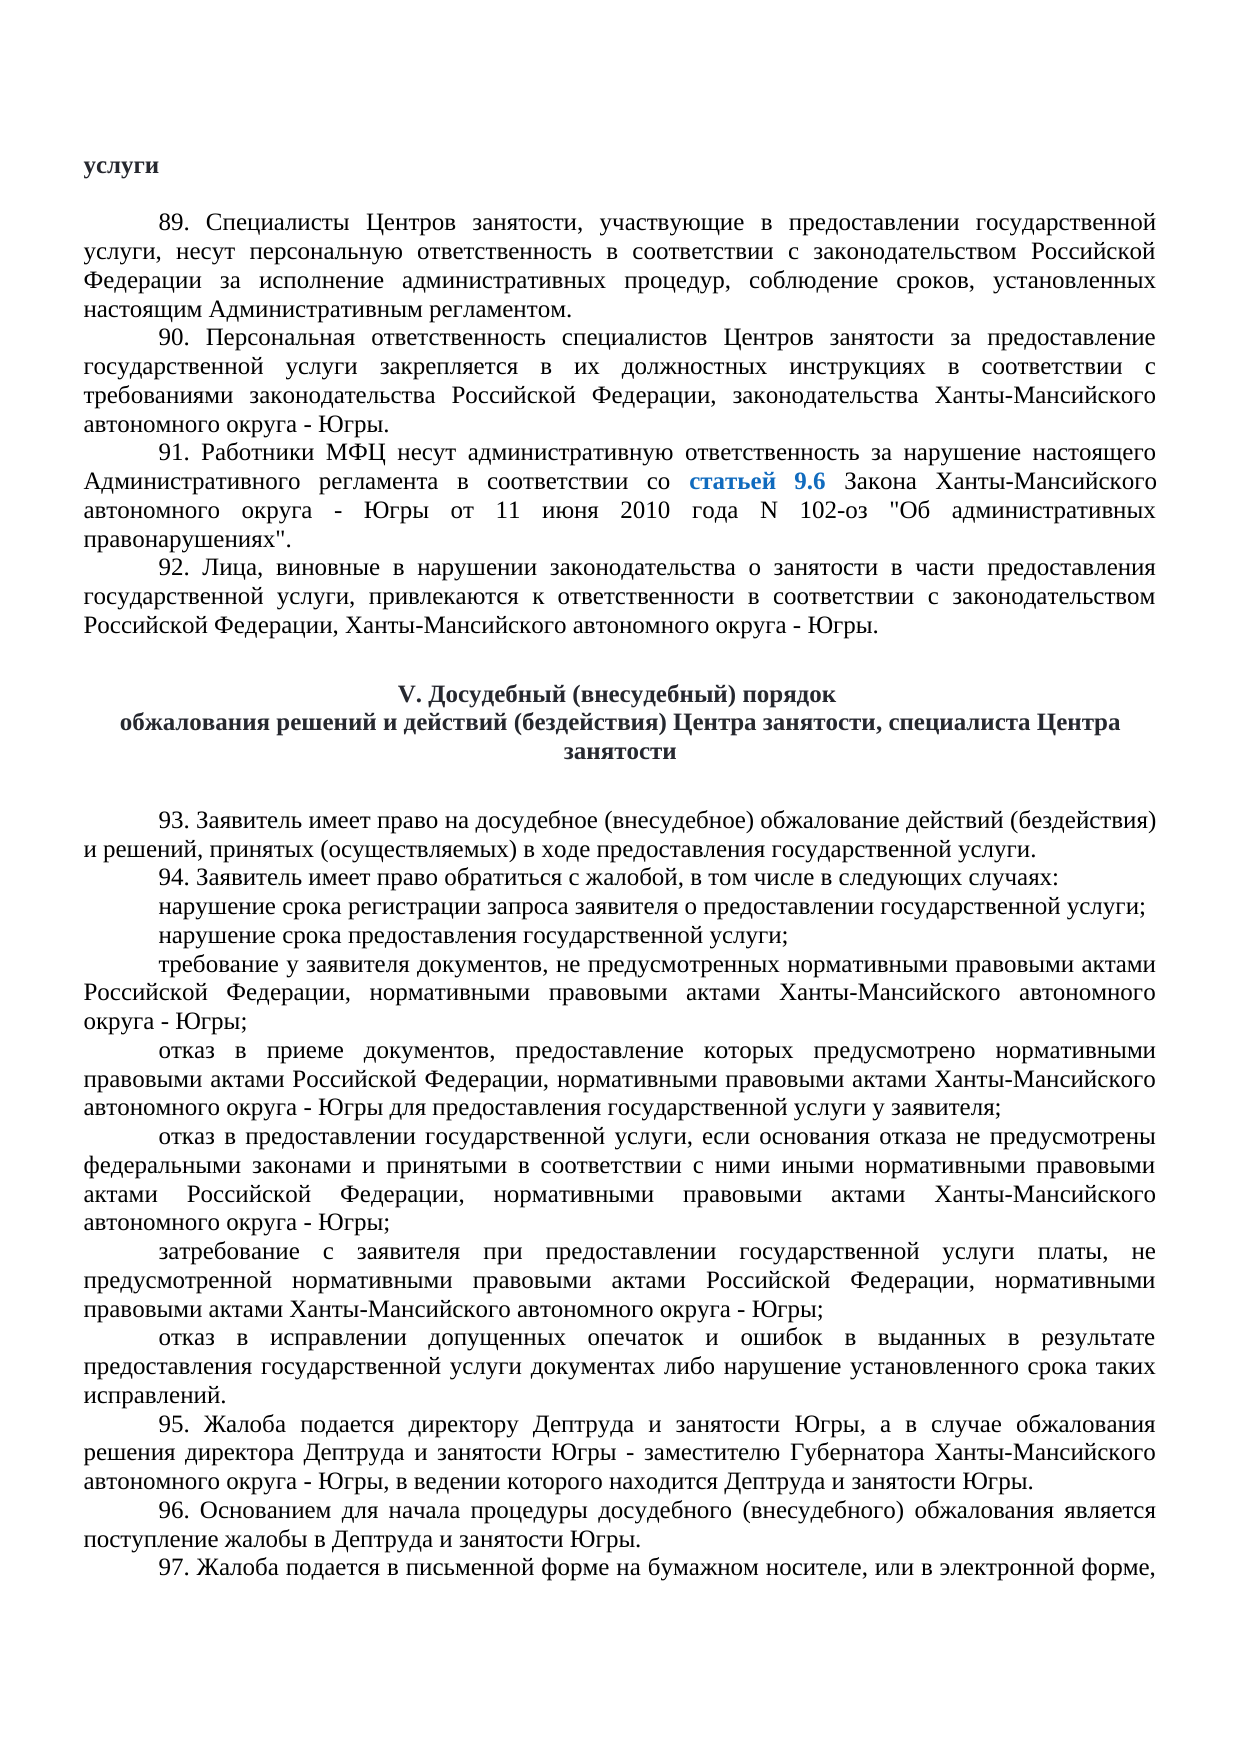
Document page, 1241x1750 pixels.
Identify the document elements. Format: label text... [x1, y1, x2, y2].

text требование у заявителя документов, не предусмотренных нормативными правовыми актами Российской Федерации, нормативными правовыми актами Ханты-Мансийского автономного округа - Югры; [83, 949, 1157, 1035]
text 91. Работники МФЦ несут административную ответственность за нарушение настоящего Административного регламента в соответствии со статьей 9.6 Закона Ханты-Мансийского автономного округа - Югры от 11 июня 2010 года N 102-оз "Об административных правонарушениях". [83, 437, 1157, 552]
text 93. Заявитель имеет право на досудебное (внесудебное) обжалование действий (бездействия) и решений, принятых (осуществляемых) в ходе предоставления государственной услуги. [83, 805, 1157, 862]
text 96. Основанием для начала процедуры досудебного (внесудебного) обжалования является поступление жалобы в Дептруда и занятости Югры. [83, 1495, 1157, 1552]
text отказ в приеме документов, предоставление которых предусмотрено нормативными правовыми актами Российской Федерации, нормативными правовыми актами Ханты-Мансийского автономного округа - Югры для предоставления государственной услуги у заявителя; [83, 1035, 1157, 1121]
text 90. Персональная ответственность специалистов Центров занятости за предоставление государственной услуги закрепляется в их должностных инструкциях в соответствии с требованиями законодательства Российской Федерации, законодательства Ханты-Мансийского автономного округа - Югры. [83, 322, 1157, 437]
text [83, 1552, 1157, 1581]
subtitle V. Досудебный (внесудебный) порядок обжалования решений и действий (бездействия) Центра занятости, специалиста Центра занятости [83, 679, 1157, 765]
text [83, 150, 1157, 179]
text затребование с заявителя при предоставлении государственной услуги платы, не предусмотренной нормативными правовыми актами Российской Федерации, нормативными правовыми актами Ханты-Мансийского автономного округа - Югры; [83, 1236, 1157, 1322]
text 89. Специалисты Центров занятости, участвующие в предоставлении государственной услуги, несут персональную ответственность в соответствии с законодательством Российской Федерации за исполнение административных процедур, соблюдение сроков, установленных настоящим Административным регламентом. [83, 207, 1157, 322]
text отказ в предоставлении государственной услуги, если основания отказа не предусмотрены федеральными законами и принятыми в соответствии с ними иными нормативными правовыми актами Российской Федерации, нормативными правовыми актами Ханты-Мансийского автономного округа - Югры; [83, 1121, 1157, 1236]
text 94. Заявитель имеет право обратиться с жалобой, в том числе в следующих случаях: [83, 862, 1157, 891]
text отказ в исправлении допущенных опечаток и ошибок в выданных в результате предоставления государственной услуги документах либо нарушение установленного срока таких исправлений. [83, 1322, 1157, 1409]
text нарушение срока регистрации запроса заявителя о предоставлении государственной услуги; [83, 891, 1157, 920]
text нарушение срока предоставления государственной услуги; [83, 920, 1157, 949]
text 92. Лица, виновные в нарушении законодательства о занятости в части предоставления государственной услуги, привлекаются к ответственности в соответствии с законодательством Российской Федерации, Ханты-Мансийского автономного округа - Югры. [83, 552, 1157, 639]
text 95. Жалоба подается директору Дептруда и занятости Югры, а в случае обжалования решения директора Дептруда и занятости Югры - заместителю Губернатора Ханты-Мансийского автономного округа - Югры, в ведении которого находится Дептруда и занятости Югры. [83, 1409, 1157, 1495]
